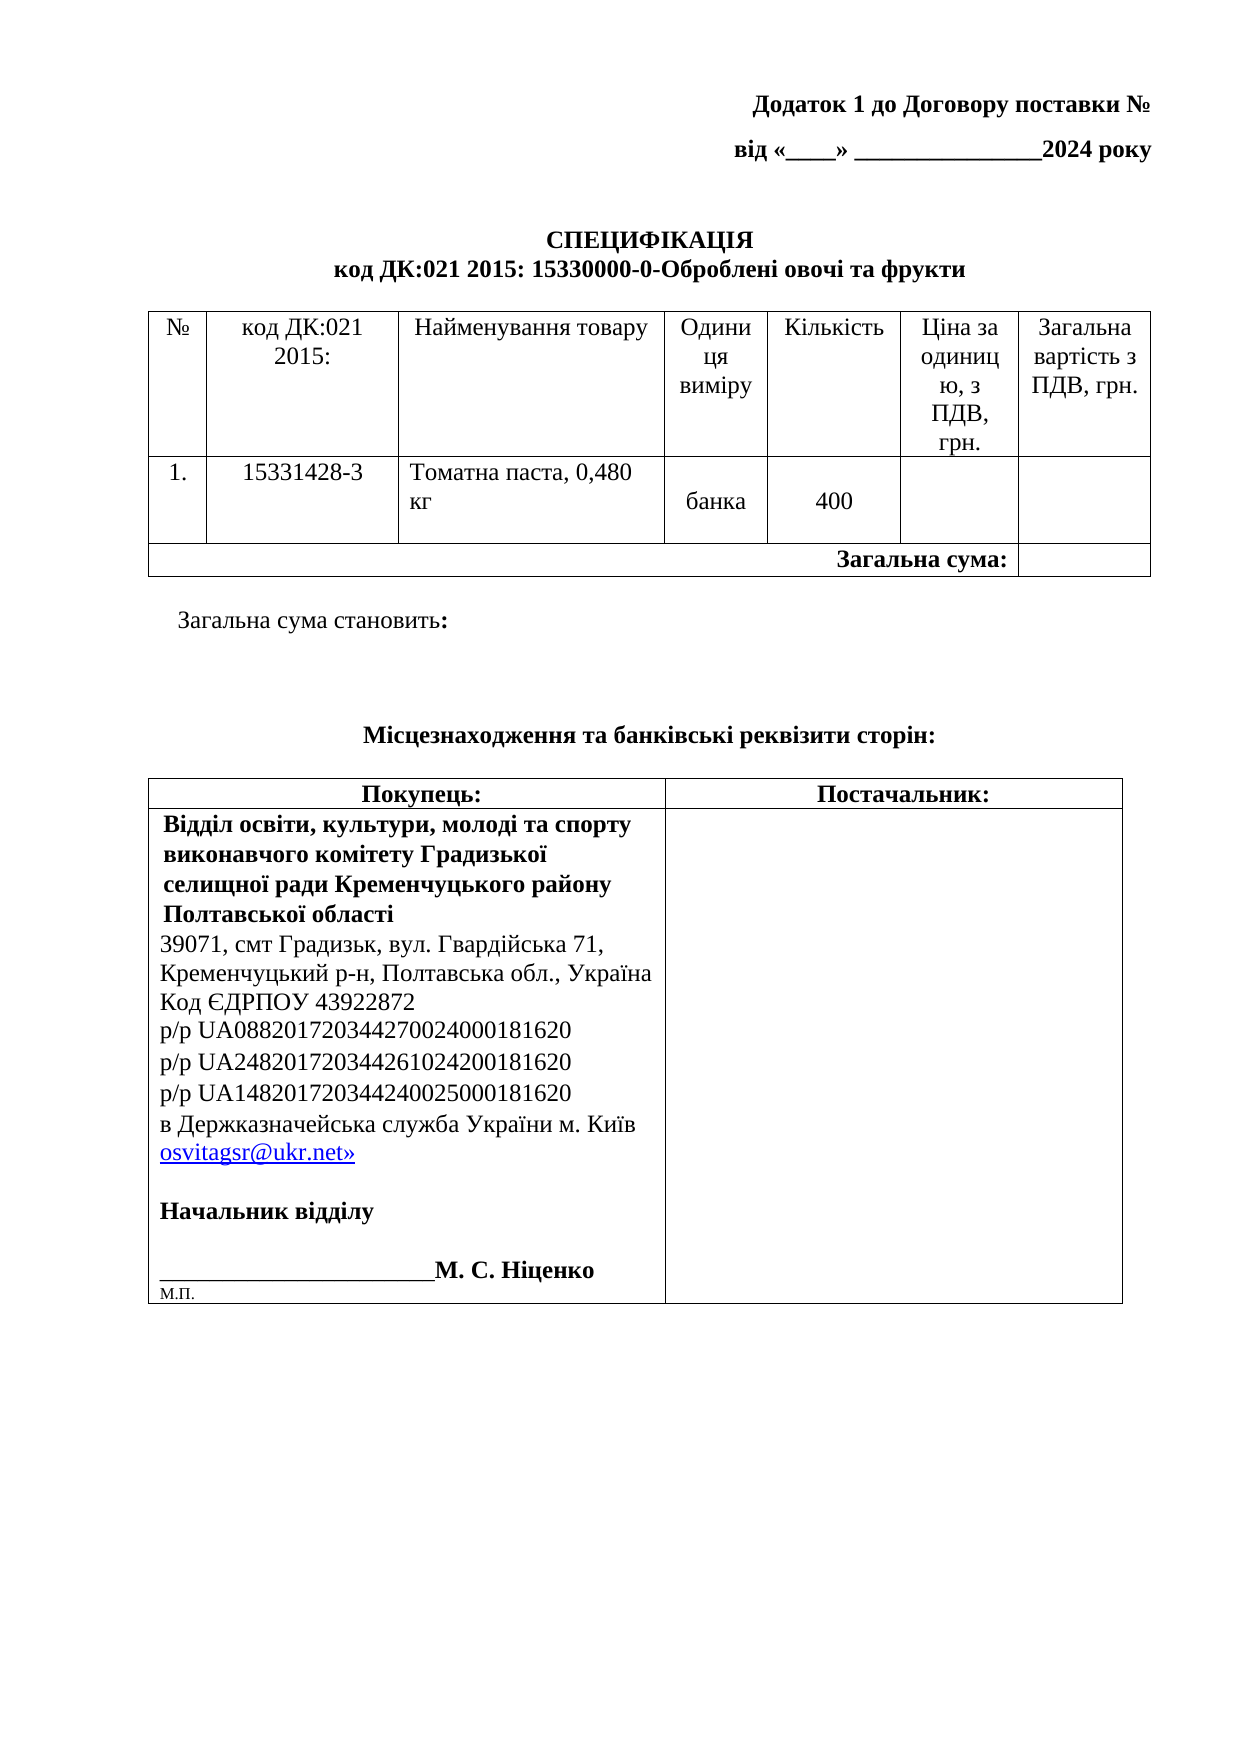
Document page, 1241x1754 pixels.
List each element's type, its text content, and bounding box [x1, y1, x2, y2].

table_cell [1019, 457, 1150, 543]
table_cell 400 [768, 457, 900, 543]
text від «____» _______________2024 року [148, 134, 1152, 163]
table_header № [149, 312, 206, 456]
table_cell [901, 457, 1018, 543]
table_cell Томатна паста, 0,480 кг [399, 457, 664, 543]
table_cell 15331428-3 [207, 457, 398, 543]
text Загальна сума становить: [177, 606, 1152, 634]
table_header Загальна вартість з ПДВ, грн. [1019, 312, 1150, 456]
table_cell [1019, 544, 1150, 576]
text Місцезнаходження та банківські реквізити сторін: [148, 721, 1152, 749]
table_cell Відділ освіти, культури, молоді та спорту виконавчого комітету Градизької селищної ради Кременчуцького району Полтавської області 39071, смт Градизьк, вул. Гвардійська 71, Кременчуцький р-н, Полтавська обл., Україна Код ЄДРПОУ 43922872 р/р UA088201720344270024000181620 р/р UA248201720344261024200181620 р/р UA148201720344240025000181620 в Держказначейська служба України м. Київ osvitagsr@ukr.net» Начальник відділу ______________________М. С. Ніценко М.П. [149, 809, 665, 1303]
table_header Покупець: [149, 779, 665, 808]
text Додаток 1 до Договору поставки № [148, 89, 1152, 117]
text СПЕЦИФІКАЦІЯ [148, 225, 1152, 254]
text код ДК:021 2015: 15330000-0-Оброблені овочі та фрукти [148, 254, 1152, 282]
table_header Постачальник: [666, 779, 1122, 808]
table_header Найменування товару [399, 312, 664, 456]
table_header Одиниця виміру [665, 312, 767, 456]
table_header Кількість [768, 312, 900, 456]
table_cell банка [665, 457, 767, 543]
table_cell 1. [149, 457, 206, 543]
table_cell Загальна сума: [149, 544, 1018, 576]
table_header код ДК:021 2015: [207, 312, 398, 456]
table_cell [666, 809, 1122, 1303]
table_header Ціна за одиницю, з ПДВ, грн. [901, 312, 1018, 456]
